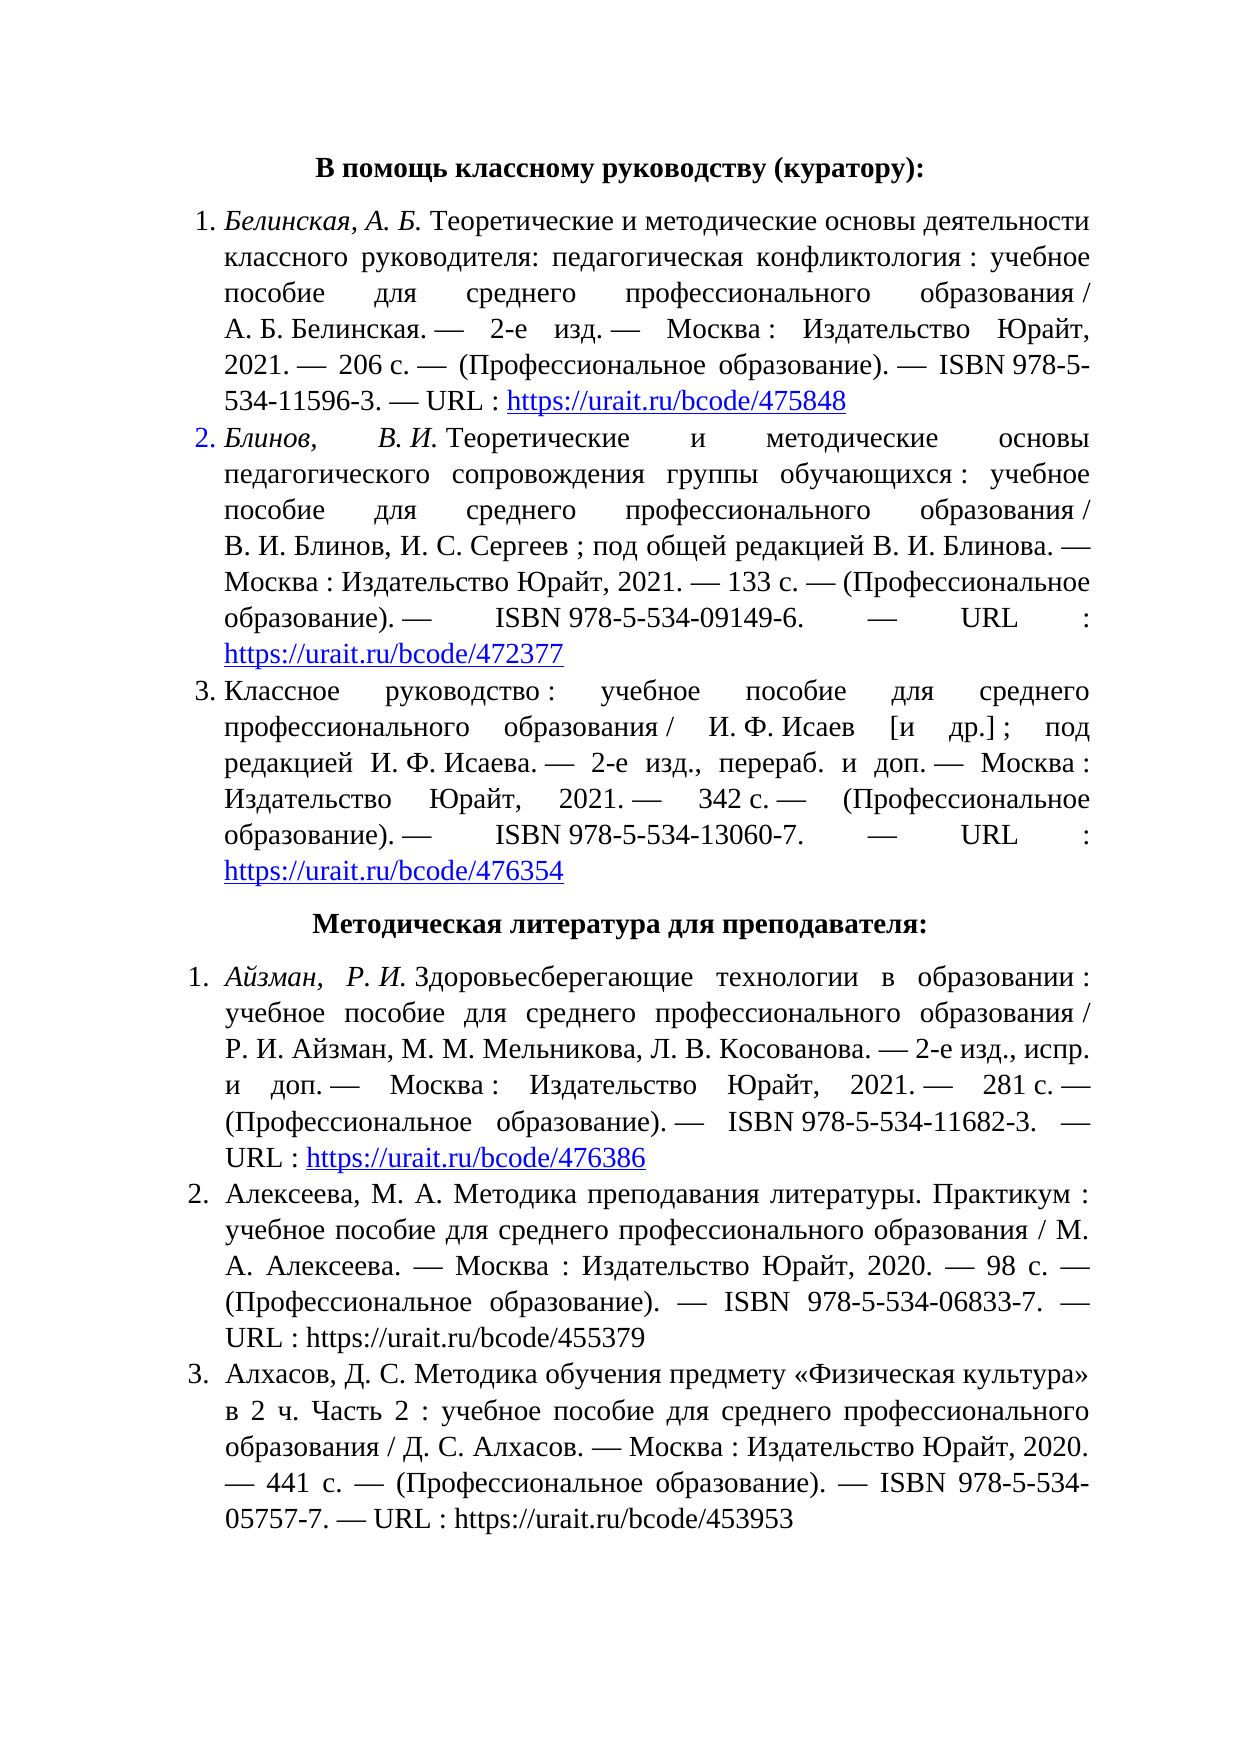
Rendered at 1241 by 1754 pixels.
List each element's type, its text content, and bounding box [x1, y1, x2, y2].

list Белинская, А. Б. Теоретические и методические основы деятельности классного руководителя: педагогическая конфликтология : учебное пособие для среднего профессионального образования / А. Б. Белинская. — 2-е изд. — Москва : Издательство Юрайт, 2021. — 206 с. — (Профессиональное образование). — ISBN 978-5-534-11596-3. — URL : https://urait.ru/bcode/475848 [194, 203, 1090, 417]
text Методическая литература для преподавателя: [150, 906, 1090, 940]
text В помощь классному руководству (куратору): [150, 150, 1090, 183]
list Блинов, В. И. Теоретические и методические основы педагогического сопровождения группы обучающихся : учебное пособие для среднего профессионального образования / В. И. Блинов, И. С. Сергеев ; под общей редакцией В. И. Блинова. — Москва : Издательство Юрайт, 2021. — 133 с. — (Профессиональное образование). — ISBN 978-5-534-09149-6. — URL : https://urait.ru/bcode/472377 [194, 420, 1090, 670]
list Классное руководство : учебное пособие для среднего профессионального образования / И. Ф. Исаев [и др.] ; под редакцией И. Ф. Исаева. — 2-е изд., перераб. и доп. — Москва : Издательство Юрайт, 2021. — 342 с. — (Профессиональное образование). — ISBN 978-5-534-13060-7. — URL : https://urait.ru/bcode/476354 [194, 673, 1090, 887]
list Алхасов, Д. С. Методика обучения предмету «Физическая культура» в 2 ч. Часть 2 : учебное пособие для среднего профессионального образования / Д. С. Алхасов. — Москва : Издательство Юрайт, 2020. — 441 с. — (Профессиональное образование). — ISBN 978-5-534-05757-7. — URL : https://urait.ru/bcode/453953 [187, 1357, 1090, 1535]
list Айзман, Р. И. Здоровьесберегающие технологии в образовании : учебное пособие для среднего профессионального образования / Р. И. Айзман, М. М. Мельникова, Л. В. Косованова. — 2-е изд., испр. и доп. — Москва : Издательство Юрайт, 2021. — 281 с. — (Профессиональное образование). — ISBN 978-5-534-11682-3. — URL : https://urait.ru/bcode/476386 [187, 959, 1090, 1173]
list Алексеева, М. А. Методика преподавания литературы. Практикум : учебное пособие для среднего профессионального образования / М. А. Алексеева. — Москва : Издательство Юрайт, 2020. — 98 с. — (Профессиональное образование). — ISBN 978-5-534-06833-7. — URL : https://urait.ru/bcode/455379 [187, 1176, 1090, 1354]
